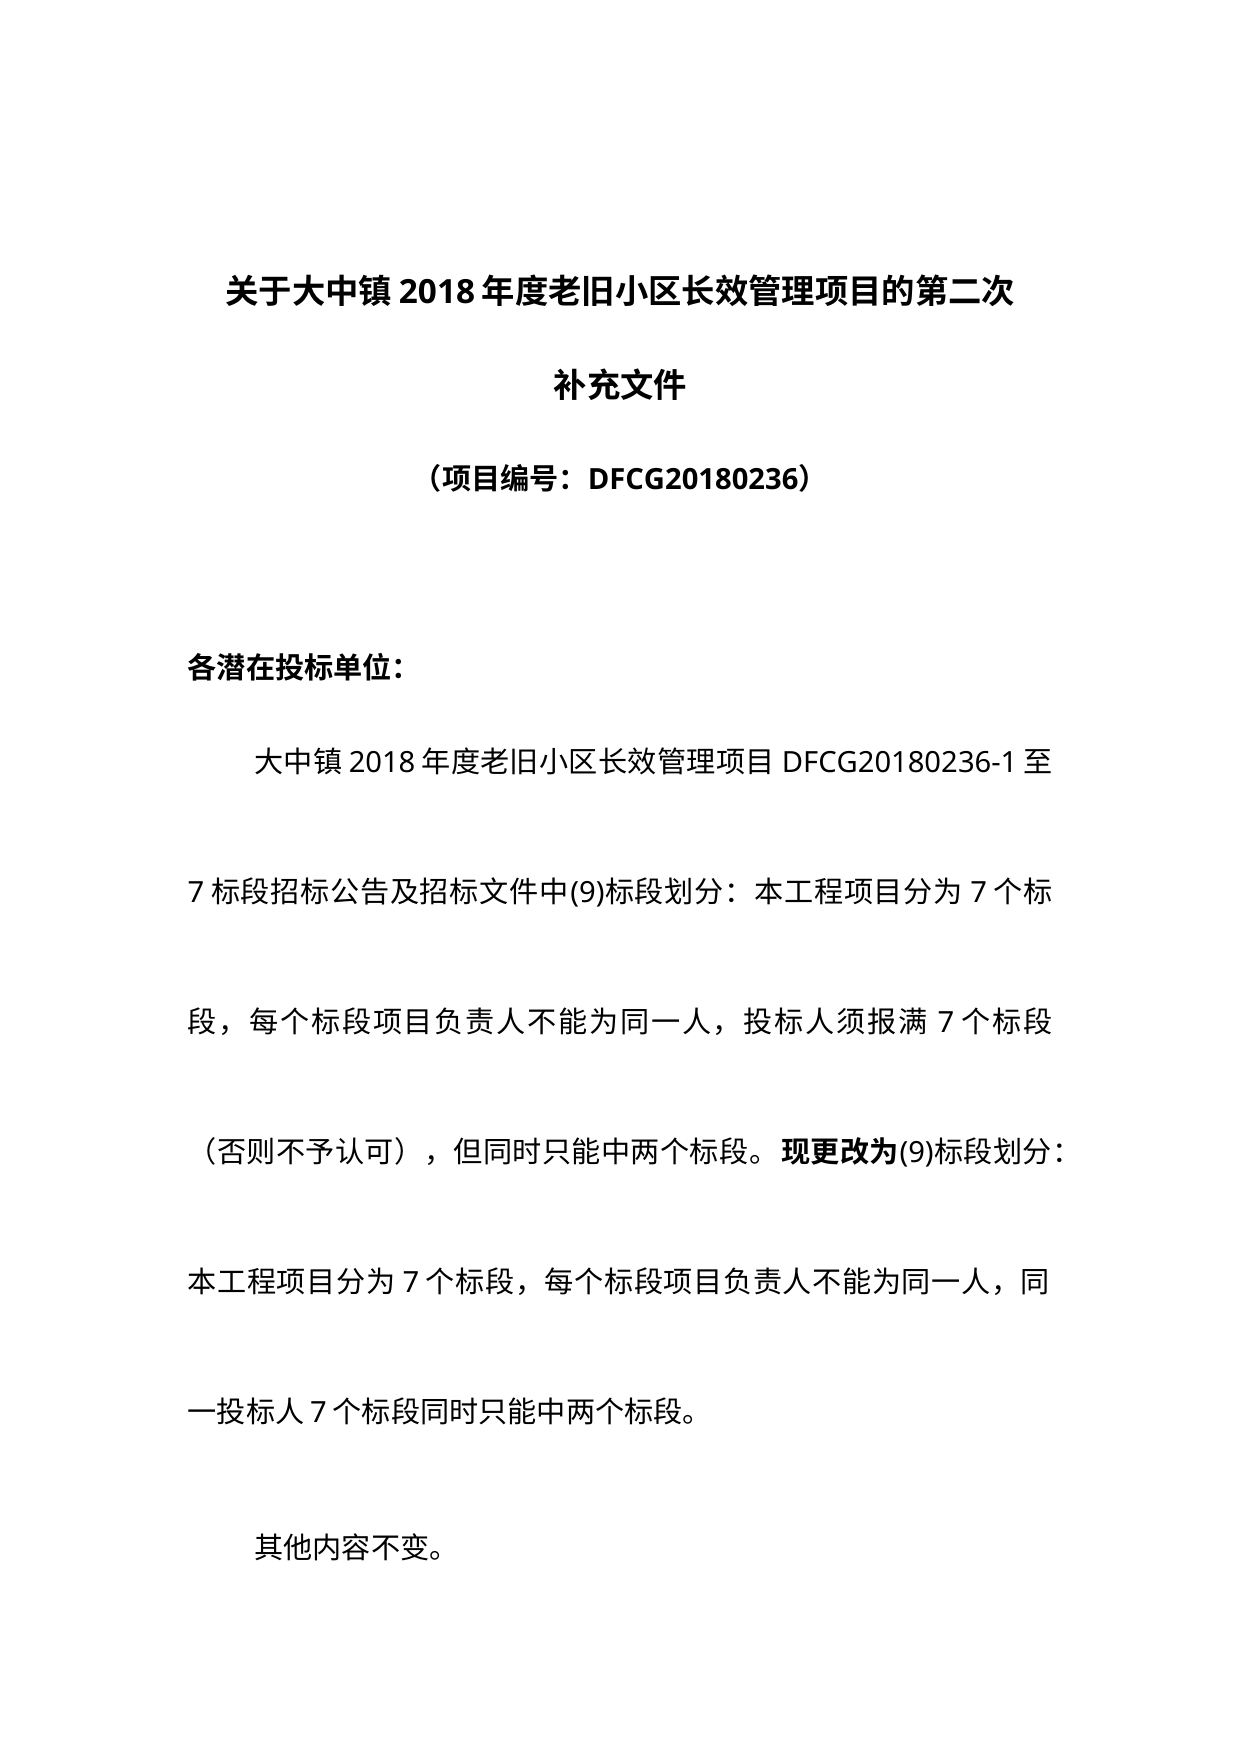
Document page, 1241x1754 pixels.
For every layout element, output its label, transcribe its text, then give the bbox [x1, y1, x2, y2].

text 大中镇2018年度老旧小区长效管理项目DFCG20180236-1至7标段招标公告及招标文件中(9)标段划分：本工程项目分为7个标段，每个标段项目负责人不能为同一人，投标人须报满7个标段（否则不予认可），但同时只能中两个标段。现更改为(9)标段划分：本工程项目分为7个标段，每个标段项目负责人不能为同一人，同一投标人7个标段同时只能中两个标段。 [187, 727, 1053, 1442]
text 其他内容不变。 [187, 1513, 1053, 1578]
text 关于大中镇2018年度老旧小区长效管理项目的第二次 [187, 256, 1053, 321]
text 各潜在投标单位： [187, 633, 1053, 698]
text （项目编号：DFCG20180236） [187, 444, 1053, 509]
text 补充文件 [187, 350, 1053, 415]
